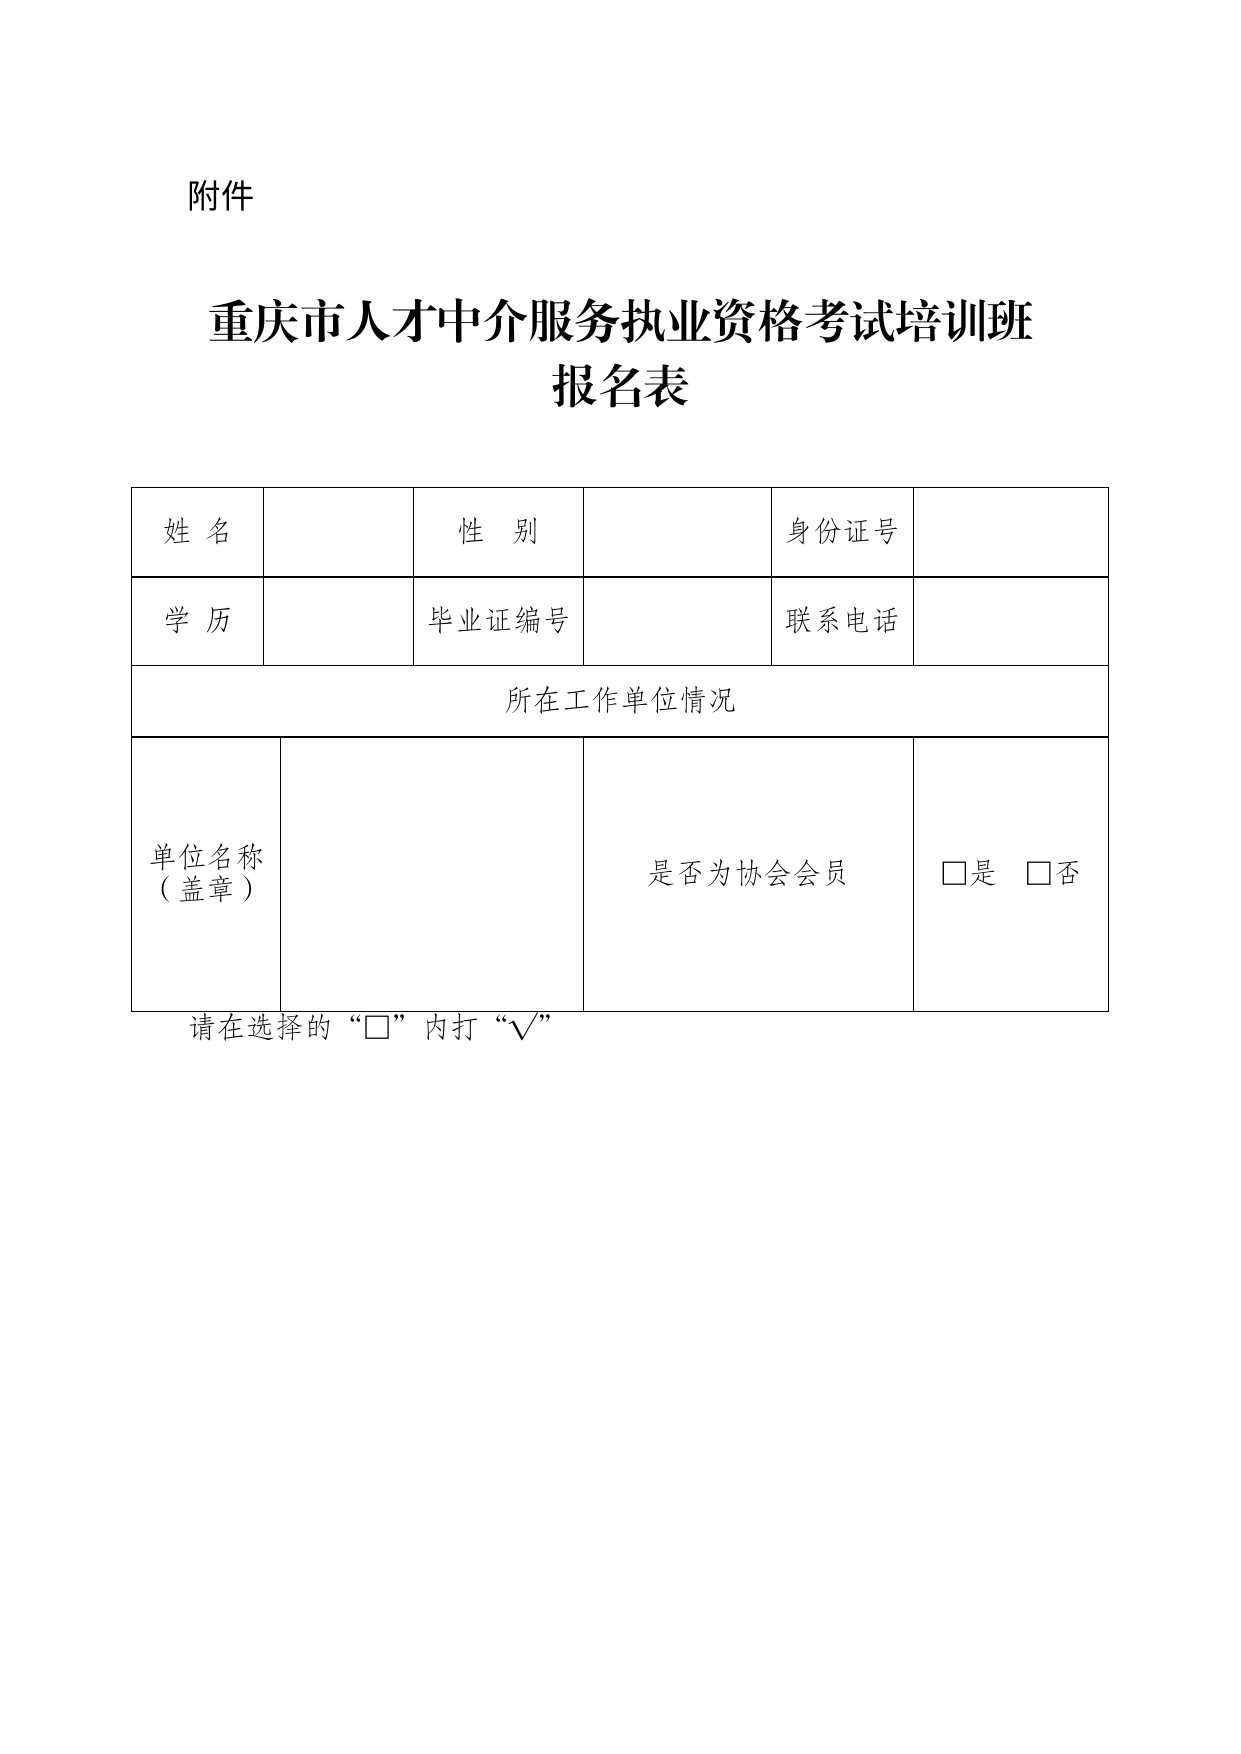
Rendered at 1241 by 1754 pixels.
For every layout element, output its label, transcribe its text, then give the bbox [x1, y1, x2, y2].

table_header [584, 488, 771, 576]
table_cell [914, 578, 1108, 665]
table_header 姓 名 [132, 488, 263, 576]
text 报名表 [187, 357, 1053, 422]
table_cell [281, 738, 583, 1011]
table_cell 毕业证编号 [414, 578, 583, 665]
table_cell [264, 578, 413, 665]
table_cell [584, 578, 771, 665]
table_cell 所在工作单位情况 [132, 666, 1108, 736]
table_cell 联系电话 [772, 578, 913, 665]
table_cell □是 □否 [914, 738, 1108, 1011]
table_cell 学 历 [132, 578, 263, 665]
text 重庆市人才中介服务执业资格考试培训班 [187, 292, 1053, 357]
table_cell 单位名称 （盖章） [132, 738, 280, 1011]
table_cell 是否为协会会员 [584, 738, 913, 1011]
text 附件 [187, 162, 1053, 227]
table_header 身份证号 [772, 488, 913, 576]
table_header [264, 488, 413, 576]
text 请在选择的“□”内打“√” [187, 1012, 1053, 1045]
table_header [914, 488, 1108, 576]
table_header 性 别 [414, 488, 583, 576]
